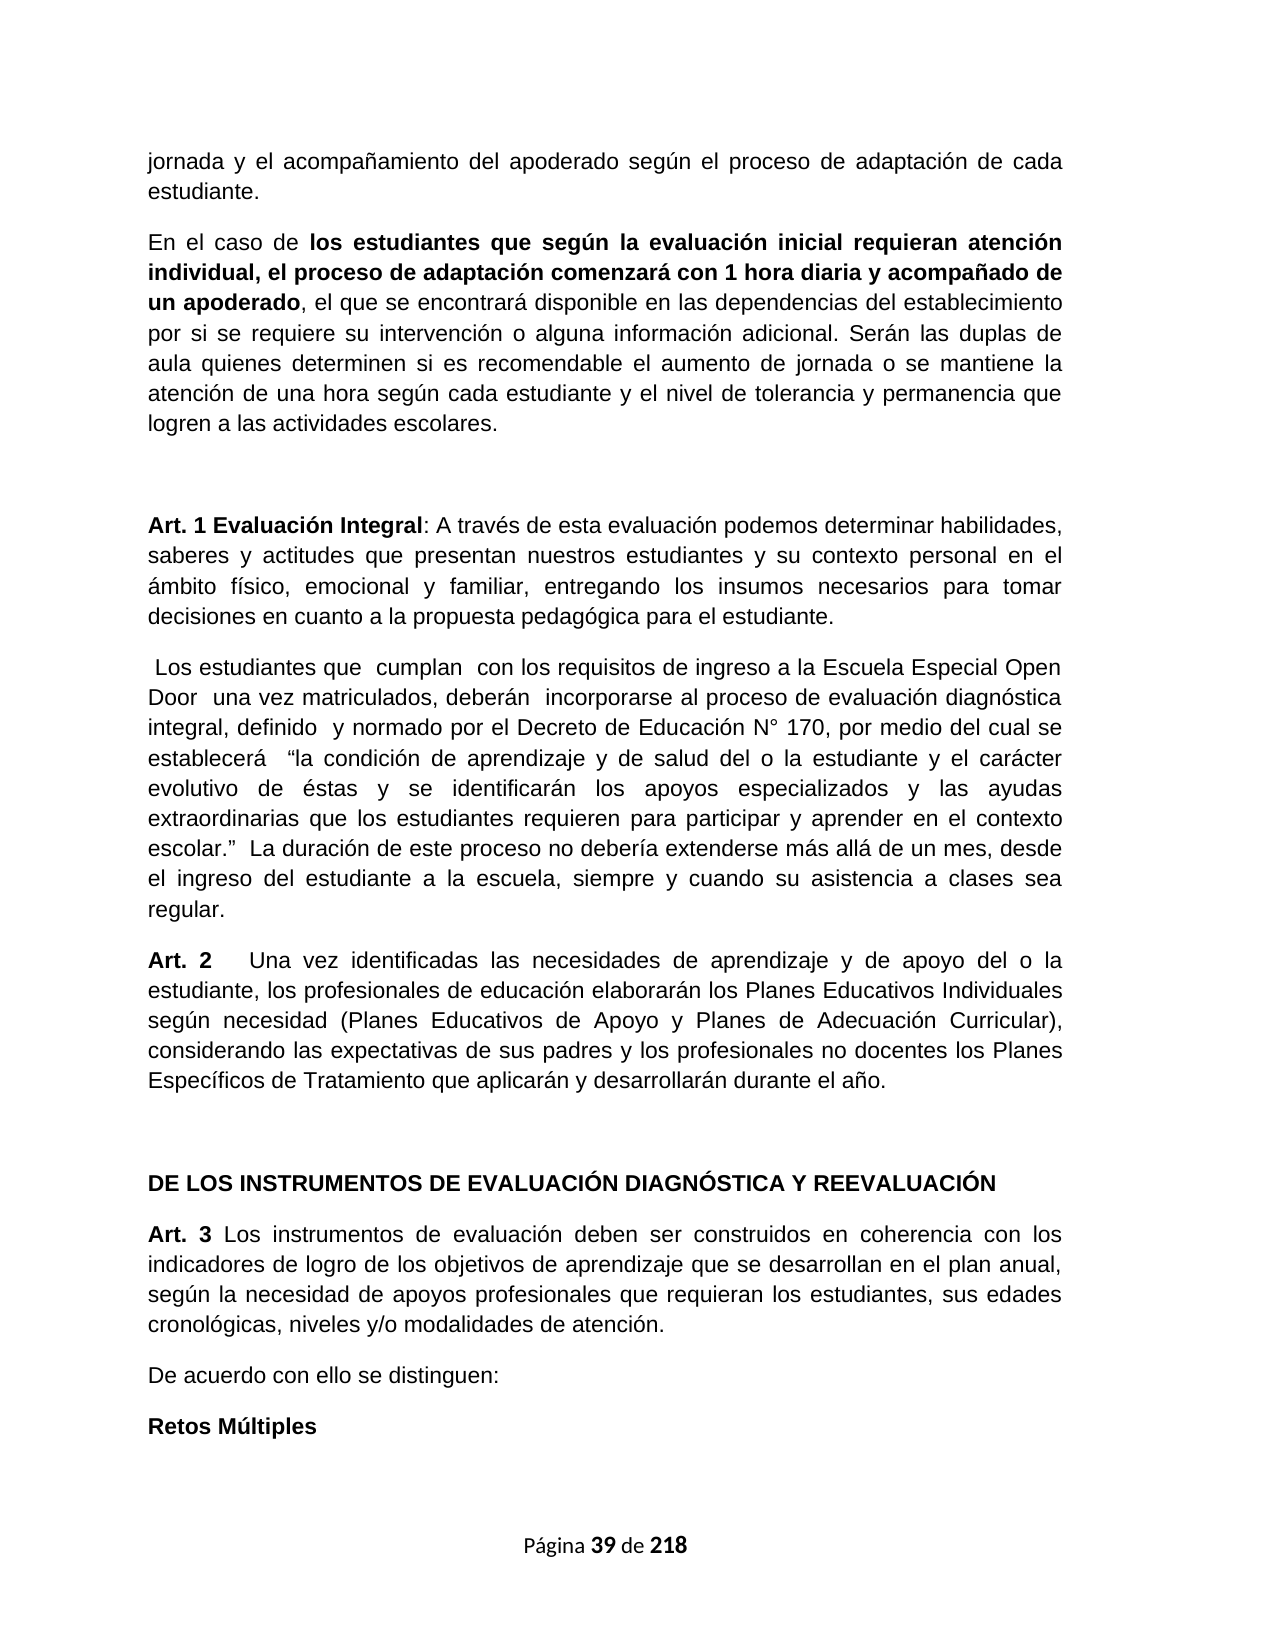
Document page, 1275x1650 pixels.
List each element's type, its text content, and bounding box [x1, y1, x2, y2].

text Art. 2 Una vez identificadas las necesidades de aprendizaje y de apoyo del o la estudiante, los profesionales de educación elaborarán los Planes Educativos Individuales según necesidad (Planes Educativos de Apoyo y Planes de Adecuación Curricular), considerando las expectativas de sus padres y los profesionales no docentes los Planes Específicos de Tratamiento que aplicarán y desarrollarán durante el año. [148, 947, 1063, 1094]
text Art. 1 Evaluación Integral: A través de esta evaluación podemos determinar habilidades, saberes y actitudes que presentan nuestros estudiantes y su contexto personal en el ámbito físico, emocional y familiar, entregando los insumos necesarios para tomar decisiones en cuanto a la propuesta pedagógica para el estudiante. [148, 512, 1063, 629]
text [148, 148, 1063, 204]
text DE LOS INSTRUMENTOS DE EVALUACIÓN DIAGNÓSTICA Y REEVALUACIÓN [148, 1169, 1063, 1196]
text De acuerdo con ello se distinguen: [148, 1362, 1063, 1388]
text Retos Múltiples [148, 1413, 1063, 1439]
text En el caso de los estudiantes que según la evaluación inicial requieran atención individual, el proceso de adaptación comenzará con 1 hora diaria y acompañado de un apoderado, el que se encontrará disponible en las dependencias del establecimiento por si se requiere su intervención o alguna información adicional. Serán las duplas de aula quienes determinen si es recomendable el aumento de jornada o se mantiene la atención de una hora según cada estudiante y el nivel de tolerancia y permanencia que logren a las actividades escolares. [148, 229, 1063, 436]
text Art. 3 Los instrumentos de evaluación deben ser construidos en coherencia con los indicadores de logro de los objetivos de aprendizaje que se desarrollan en el plan anual, según la necesidad de apoyos profesionales que requieran los estudiantes, sus edades cronológicas, niveles y/o modalidades de atención. [148, 1221, 1063, 1337]
text Los estudiantes que cumplan con los requisitos de ingreso a la Escuela Especial Open Door una vez matriculados, deberán incorporarse al proceso de evaluación diagnóstica integral, definido y normado por el Decreto de Educación N° 170, por medio del cual se establecerá “la condición de aprendizaje y de salud del o la estudiante y el carácter evolutivo de éstas y se identificarán los apoyos especializados y las ayudas extraordinarias que los estudiantes requieren para participar y aprender en el contexto escolar.” La duración de este proceso no debería extenderse más allá de un mes, desde el ingreso del estudiante a la escuela, siempre y cuando su asistencia a clases sea regular. [148, 654, 1063, 922]
